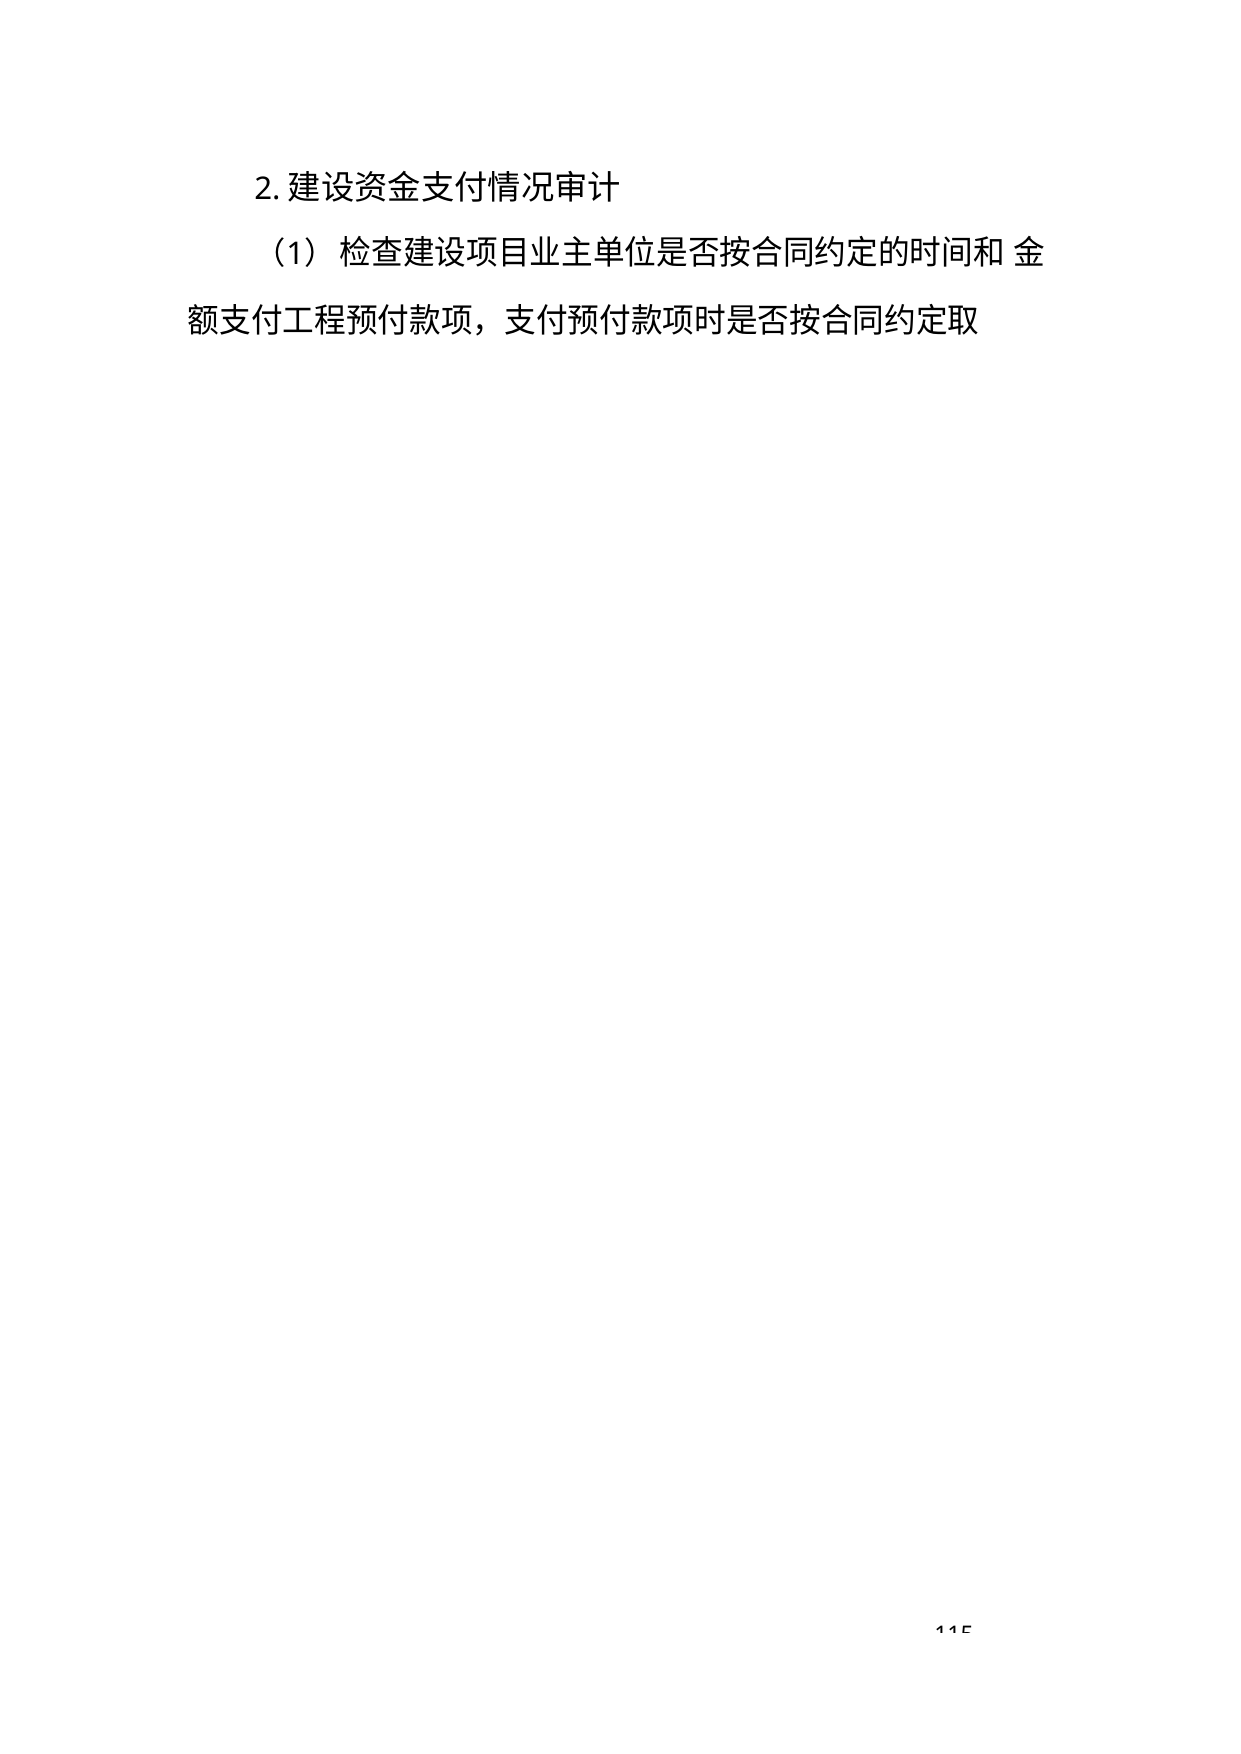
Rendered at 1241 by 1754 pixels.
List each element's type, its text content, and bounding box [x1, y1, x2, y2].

list 建设资金支付情况审计 [254, 160, 1090, 209]
list 检查建设项目业主单位是否按合同约定的时间和 金额支付工程预付款项，支付预付款项时是否按合同约定取 [187, 226, 1053, 342]
